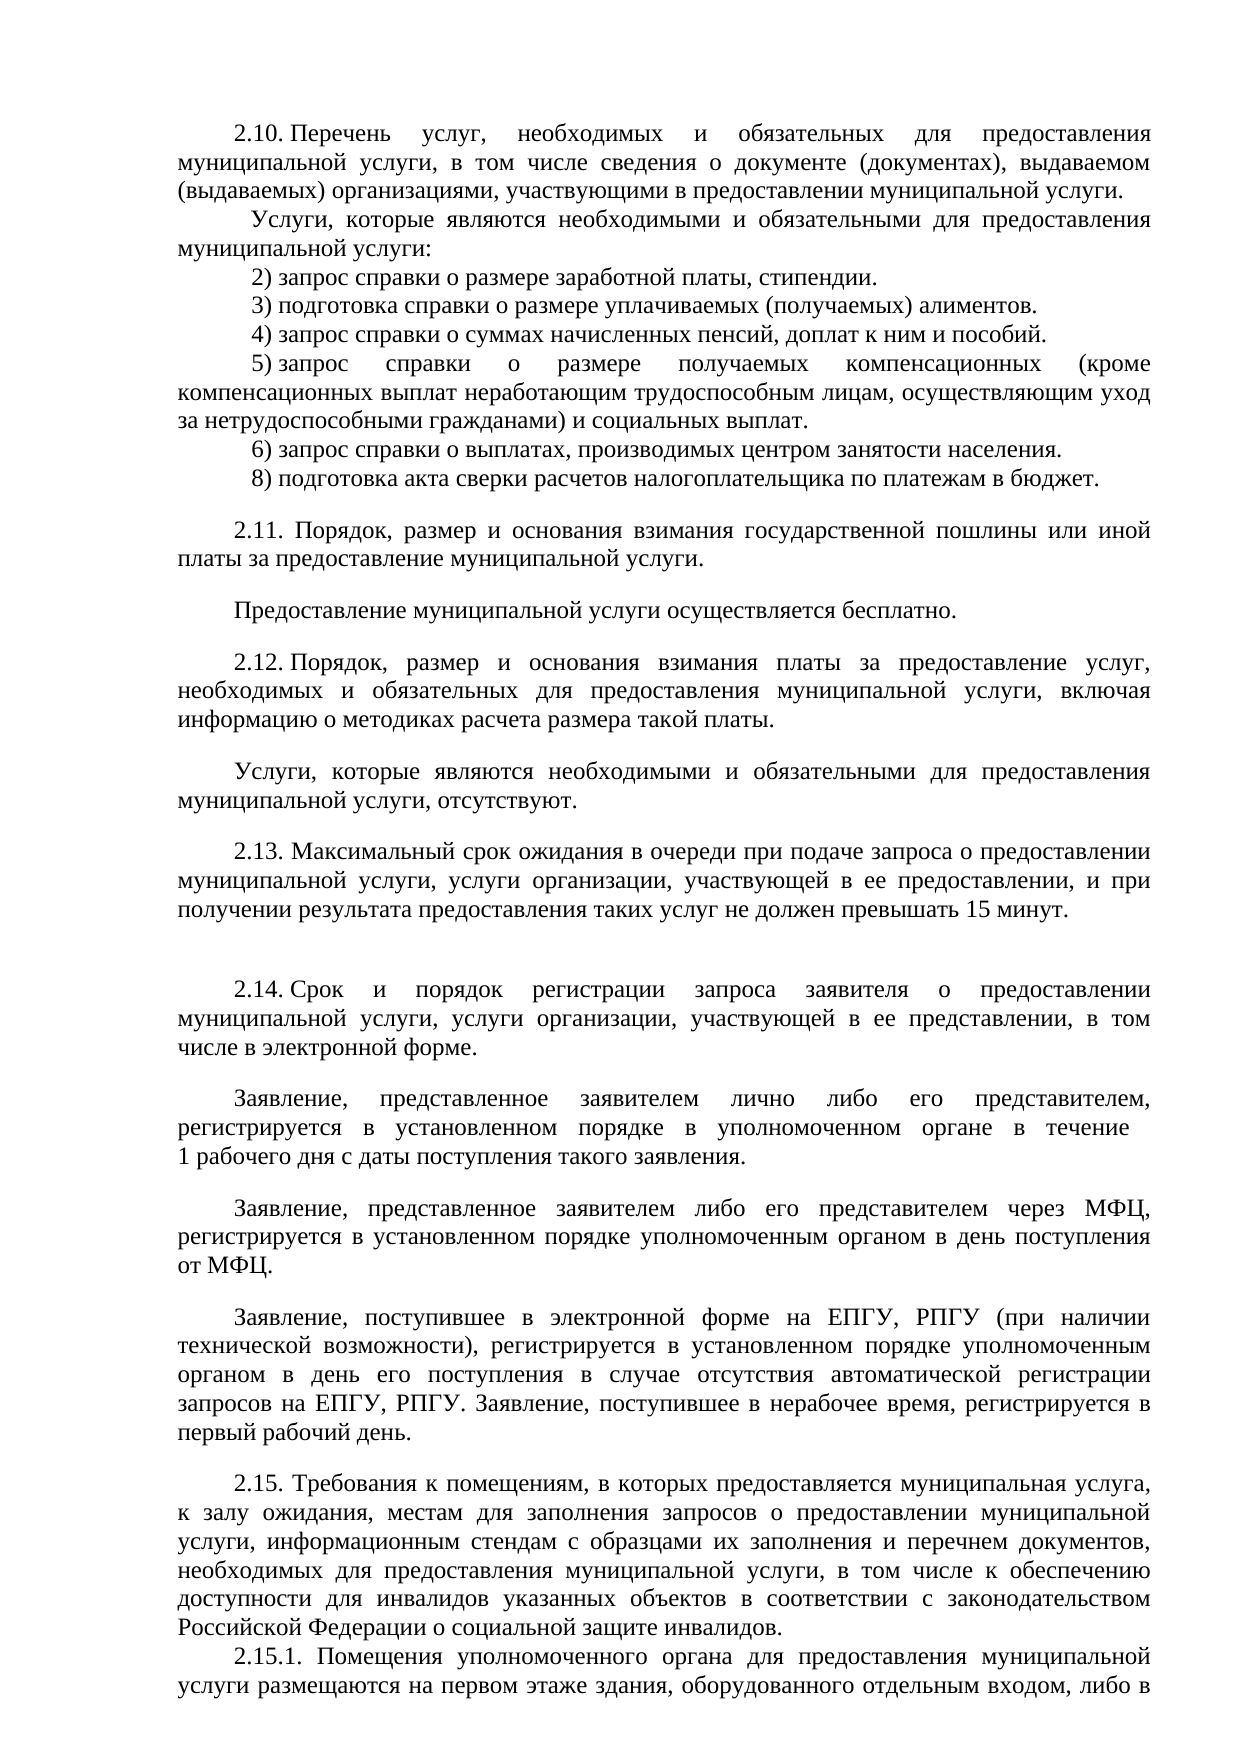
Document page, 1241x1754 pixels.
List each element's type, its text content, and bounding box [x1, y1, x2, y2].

text 2.11. Порядок, размер и основания взимания государственной пошлины или иной платы за предоставление муниципальной услуги. [177, 515, 1152, 572]
text Услуги, которые являются необходимыми и обязательными для предоставления муниципальной услуги, отсутствуют. [177, 756, 1152, 813]
text 2.15. Требования к помещениям, в которых предоставляется муниципальная услуга, к залу ожидания, местам для заполнения запросов о предоставлении муниципальной услуги, информационным стендам с образцами их заполнения и перечнем документов, необходимых для предоставления муниципальной услуги, в том числе к обеспечению доступности для инвалидов указанных объектов в соответствии с законодательством Российской Федерации о социальной защите инвалидов. [177, 1468, 1152, 1641]
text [177, 1641, 1152, 1698]
text Услуги, которые являются необходимыми и обязательными для предоставления муниципальной услуги: [177, 204, 1152, 262]
text 4) запрос справки о суммах начисленных пенсий, доплат к ним и пособий. [177, 319, 1152, 348]
text 2.12..Порядок, размер и основания взимания платы за предоставление услуг, необходимых и обязательных для предоставления муниципальной услуги, включая информацию о методиках расчета размера такой платы. [177, 647, 1152, 733]
text 6) запрос справки о выплатах, производимых центром занятости населения. [177, 434, 1152, 463]
text 2.10..Перечень услуг, необходимых и обязательных для предоставления муниципальной услуги, в том числе сведения о документе (документах), выдаваемом (выдаваемых) организациями, участвующими в предоставлении муниципальной услуги. [177, 118, 1152, 204]
text 8) подготовка акта сверки расчетов налогоплательщика по платежам в бюджет. [177, 463, 1152, 492]
text Заявление, представленное заявителем либо его представителем через МФЦ, регистрируется в установленном порядке уполномоченным органом в день поступления от МФЦ. [177, 1193, 1152, 1279]
text Заявление, поступившее в электронной форме на ЕПГУ, РПГУ (при наличии технической возможности), регистрируется в установленном порядке уполномоченным органом в день его поступления в случае отсутствия автоматической регистрации запросов на ЕПГУ, РПГУ. Заявление, поступившее в нерабочее время, регистрируется в первый рабочий день. [177, 1302, 1152, 1446]
text Заявление, представленное заявителем лично либо его представителем, регистрируется в установленном порядке в уполномоченном органе в течение 1 рабочего дня с даты поступления такого заявления. [177, 1083, 1152, 1170]
text Предоставление муниципальной услуги осуществляется бесплатно. [177, 595, 1152, 624]
text 5).запрос справки о размере получаемых компенсационных (кроме компенсационных выплат неработающим трудоспособным лицам, осуществляющим уход за нетрудоспособными гражданами) и социальных выплат. [177, 348, 1152, 434]
text 2.14..Срок и порядок регистрации запроса заявителя о предоставлении муниципальной услуги, услуги организации, участвующей в ее представлении, в том числе в электронной форме. [177, 974, 1152, 1061]
text 2) запрос справки о размере заработной платы, стипендии. [177, 262, 1152, 291]
text 2.13. Максимальный срок ожидания в очереди при подаче запроса о предоставлении муниципальной услуги, услуги организации, участвующей в ее предоставлении, и при получении результата предоставления таких услуг не должен превышать 15 минут. [177, 836, 1152, 923]
text 3) подготовка справки о размере уплачиваемых (получаемых) алиментов. [177, 291, 1152, 319]
